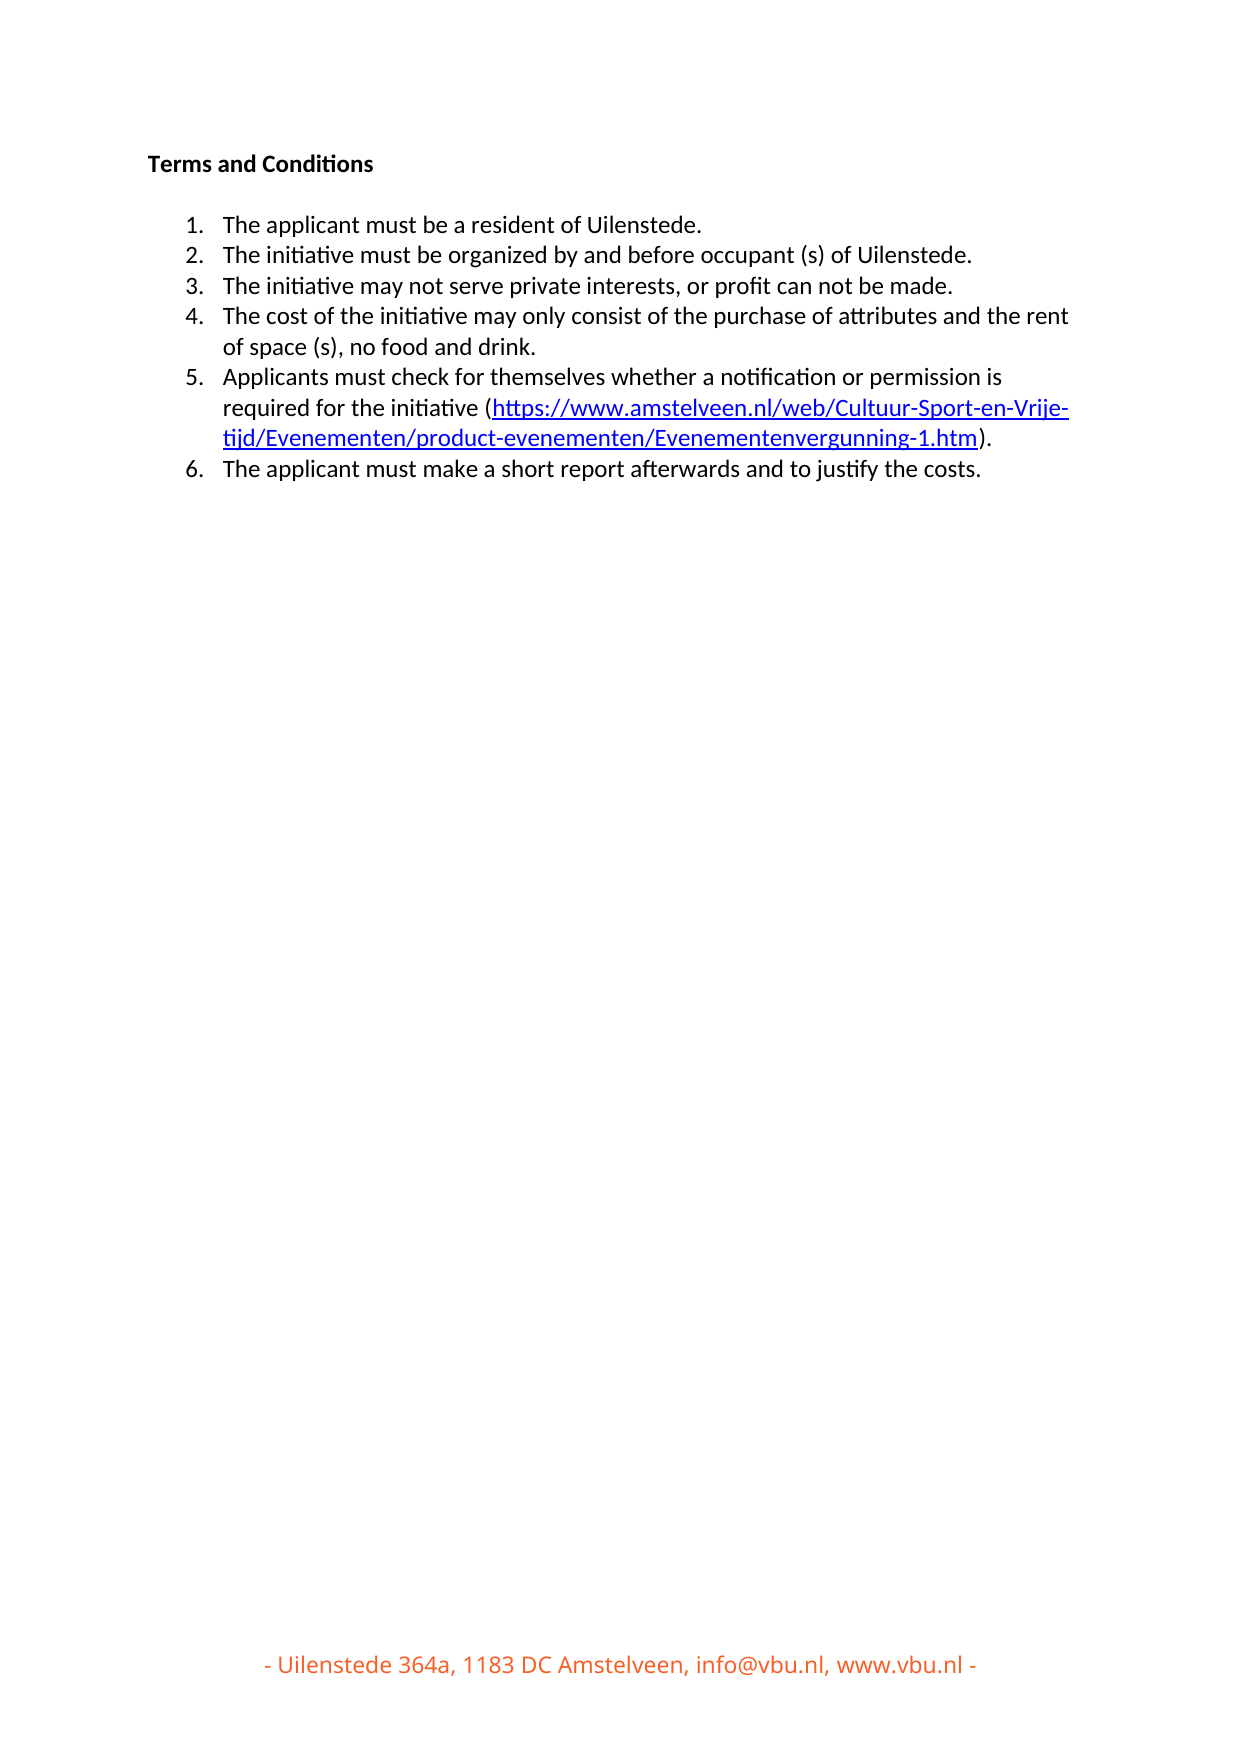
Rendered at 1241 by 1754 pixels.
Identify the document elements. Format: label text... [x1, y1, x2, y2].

list The initiative must be organized by and before occupant (s) of Uilenstede. [185, 239, 1092, 270]
list The initiative may not serve private interests, or profit can not be made. [185, 270, 1092, 300]
list The applicant must be a resident of Uilenstede. [185, 209, 1092, 239]
text Terms and Conditions [148, 148, 1092, 178]
list Applicants must check for themselves whether a notification or permission is required for the initiative (https://www.amstelveen.nl/web/Cultuur-Sport-en-Vrije-tijd/Evenementen/product-evenementen/Evenementenvergunning-1.htm). [185, 361, 1092, 453]
list The cost of the initiative may only consist of the purchase of attributes and the rent of space (s), no food and drink. [185, 300, 1092, 361]
list The applicant must make a short report afterwards and to justify the costs. [185, 453, 1092, 483]
